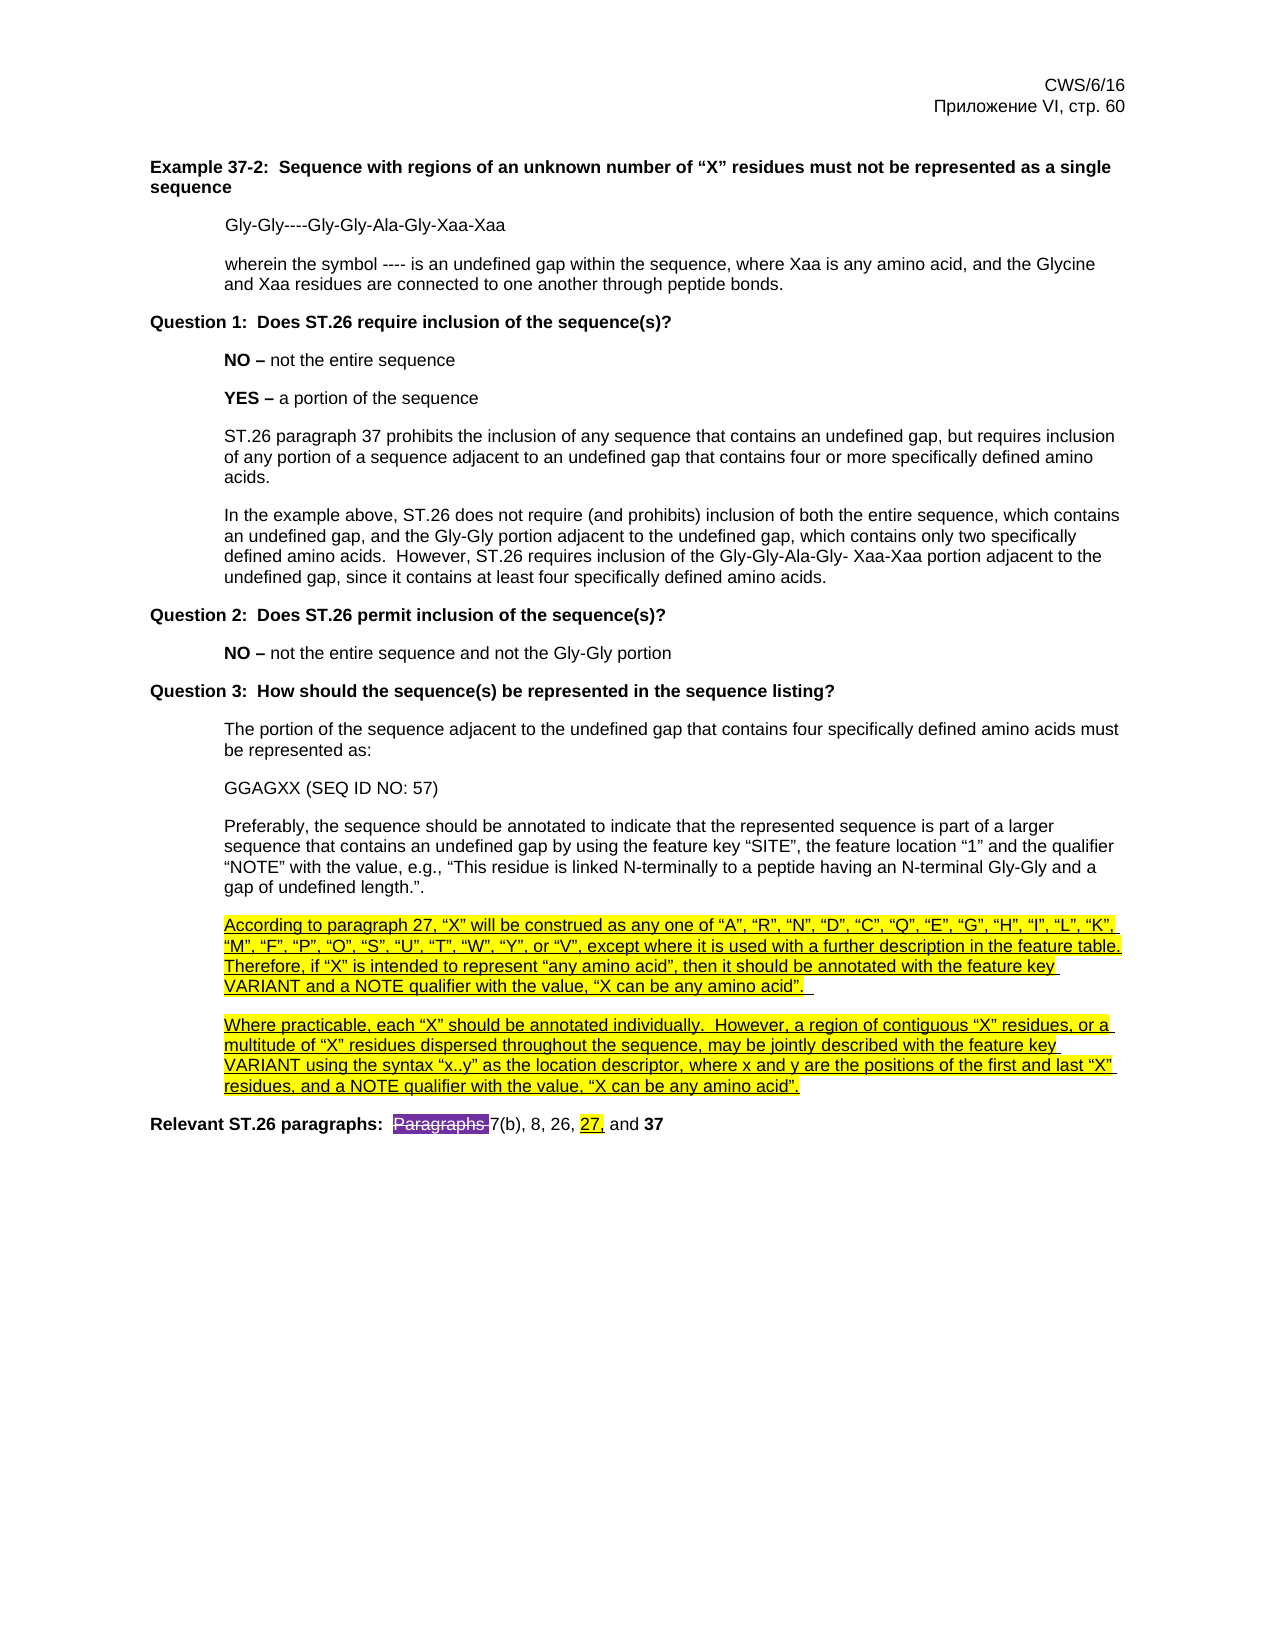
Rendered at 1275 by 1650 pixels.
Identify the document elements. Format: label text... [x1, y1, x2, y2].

text Gly-Gly----Gly-Gly-Ala-Gly-Xaa-Xaa [224, 215, 1125, 236]
text ST.26 paragraph 37 prohibits the inclusion of any sequence that contains an undefined gap, but requires inclusion of any portion of a sequence adjacent to an undefined gap that contains four or more specifically defined amino acids. [270, 426, 1125, 487]
text Relevant ST.26 paragraphs: Paragraphs 7(b), 8, 26, 27, and 37 [604, 1114, 1125, 1134]
text Question 2: Does ST.26 permit inclusion of the sequence(s)? [150, 604, 1125, 625]
text Question 1: Does ST.26 require inclusion of the sequence(s)? [150, 312, 1125, 332]
text Where practicable, each “X” should be annotated individually. However, a region of contiguous “X” residues, or a multitude of “X” residues dispersed throughout the sequence, may be jointly described with the feature key VARIANT using the syntax “x..y” as the location descriptor, where x and y are the positions of the first and last “X” residues, and a NOTE qualifier with the value, “X can be any amino acid”. [799, 1014, 1125, 1096]
text Example 37-2: Sequence with regions of an unknown number of “X” residues must not be represented as a single sequence [150, 157, 1125, 197]
text According to paragraph 27, “X” will be construed as any one of “A”, “R”, “N”, “D”, “C”, “Q”, “E”, “G”, “H”, “I”, “L”, “K”, “M”, “F”, “P”, “O”, “S”, “U”, “T”, “W”, “Y”, or “V”, except where it is used with a further description in the feature table. Therefore, if “X” is intended to represent “any amino acid”, then it should be annotated with the feature key VARIANT and a NOTE qualifier with the value, “X can be any amino acid”. [804, 915, 1125, 997]
text Relevant ST.26 paragraphs: Paragraphs 7(b), 8, 26, 27, and 37 [150, 1114, 393, 1134]
text Preferably, the sequence should be annotated to indicate that the represented sequence is part of a larger sequence that contains an undefined gap by using the feature key “SITE”, the feature location “1” and the qualifier “NOTE” with the value, e.g., “This residue is linked N-terminally to a peptide having an N-terminal Gly-Gly and a gap of undefined length.”. [224, 816, 1125, 897]
text NO – not the entire sequence and not the Gly-Gly portion [224, 643, 1125, 663]
text GGAGXX (SEQ ID NO: 57) [224, 777, 1125, 798]
text NO – not the entire sequence [224, 350, 1125, 370]
text The portion of the sequence adjacent to the undefined gap that contains four specifically defined amino acids must be represented as: [371, 719, 1125, 760]
text Question 3: How should the sequence(s) be represented in the sequence listing? [150, 681, 1125, 701]
text YES – a portion of the sequence [224, 388, 1125, 408]
text wherein the symbol ---- is an undefined gap within the sequence, where Xaa is any amino acid, and the Glycine and Xaa residues are connected to one another through peptide bonds. [224, 253, 1125, 294]
